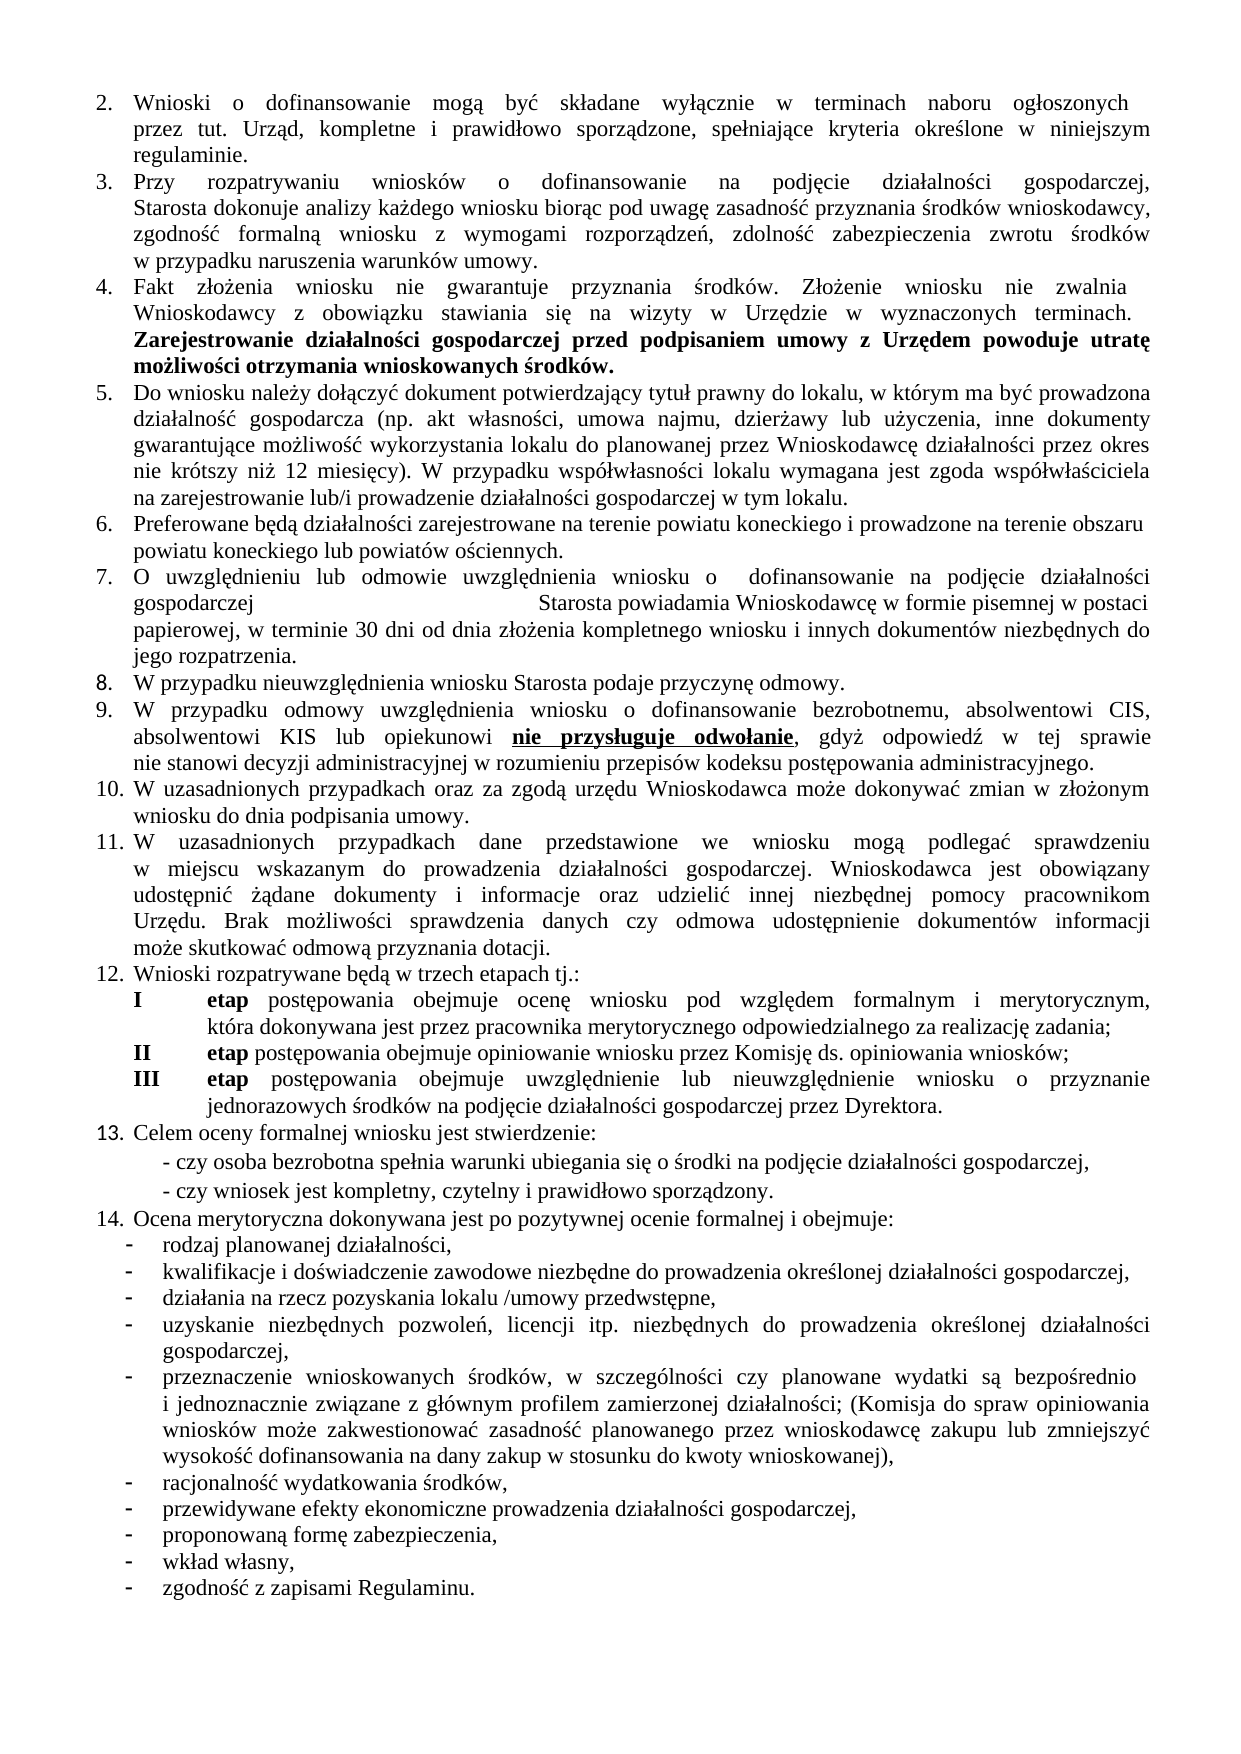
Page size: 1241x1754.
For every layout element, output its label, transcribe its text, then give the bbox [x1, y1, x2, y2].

list przewidywane efekty ekonomiczne prowadzenia działalności gospodarczej, [125, 1495, 1152, 1521]
list Celem oceny formalnej wniosku jest stwierdzenie: [96, 1118, 1152, 1146]
list rodzaj planowanej działalności, [125, 1232, 1152, 1258]
list W przypadku odmowy uwzględnienia wniosku o dofinansowanie bezrobotnemu, absolwentowi CIS, absolwentowi KIS lub opiekunowi nie przysługuje odwołanie, gdyż odpowiedź w tej sprawie nie stanowi decyzji administracyjnej w rozumieniu przepisów kodeksu postępowania administracyjnego. [96, 696, 1152, 776]
list - czy osoba bezrobotna spełnia warunki ubiegania się o środki na podjęcie działalności gospodarczej, [162, 1148, 1152, 1175]
list zgodność z zapisami Regulaminu. [125, 1574, 1152, 1601]
list W uzasadnionych przypadkach oraz za zgodą urzędu Wnioskodawca może dokonywać zmian w złożonym wniosku do dnia podpisania umowy. [96, 776, 1152, 828]
list uzyskanie niezbędnych pozwoleń, licencji itp. niezbędnych do prowadzenia określonej działalności gospodarczej, [125, 1311, 1152, 1363]
text II etap postępowania obejmuje opiniowanie wniosku przez Komisję ds. opiniowania wniosków; [133, 1039, 1152, 1065]
list Przy rozpatrywaniu wniosków o dofinansowanie na podjęcie działalności gospodarczej, Starosta dokonuje analizy każdego wniosku biorąc pod uwagę zasadność przyznania środków wnioskodawcy, zgodność formalną wniosku z wymogami rozporządzeń, zdolność zabezpieczenia zwrotu środków w przypadku naruszenia warunków umowy. [96, 168, 1152, 273]
text III etap postępowania obejmuje uwzględnienie lub nieuwzględnienie wniosku o przyznanie jednorazowych środków na podjęcie działalności gospodarczej przez Dyrektora. [133, 1065, 1152, 1118]
list Ocena merytoryczna dokonywana jest po pozytywnej ocenie formalnej i obejmuje: [96, 1205, 1152, 1232]
list Do wniosku należy dołączyć dokument potwierdzający tytuł prawny do lokalu, w którym ma być prowadzona działalność gospodarcza (np. akt własności, umowa najmu, dzierżawy lub użyczenia, inne dokumenty gwarantujące możliwość wykorzystania lokalu do planowanej przez Wnioskodawcę działalności przez okres nie krótszy niż 12 miesięcy). W przypadku współwłasności lokalu wymagana jest zgoda współwłaściciela na zarejestrowanie lub/i prowadzenie działalności gospodarczej w tym lokalu. [96, 378, 1152, 510]
list O uwzględnieniu lub odmowie uwzględnienia wniosku o dofinansowanie na podjęcie działalności gospodarczej Starosta powiadamia Wnioskodawcę w formie pisemnej w postaci papierowej, w terminie 30 dni od dnia złożenia kompletnego wniosku i innych dokumentów niezbędnych do jego rozpatrzenia. [96, 563, 1152, 668]
list działania na rzecz pozyskania lokalu /umowy przedwstępne, [125, 1284, 1152, 1311]
list W uzasadnionych przypadkach dane przedstawione we wniosku mogą podlegać sprawdzeniu w miejscu wskazanym do prowadzenia działalności gospodarczej. Wnioskodawca jest obowiązany udostępnić żądane dokumenty i informacje oraz udzielić innej niezbędnej pomocy pracownikom Urzędu. Brak możliwości sprawdzenia danych czy odmowa udostępnienie dokumentów informacji może skutkować odmową przyznania dotacji. [96, 828, 1152, 960]
text I etap postępowania obejmuje ocenę wniosku pod względem formalnym i merytorycznym, która dokonywana jest przez pracownika merytorycznego odpowiedzialnego za realizację zadania; [133, 986, 1152, 1039]
list przeznaczenie wnioskowanych środków, w szczególności czy planowane wydatki są bezpośrednio i jednoznacznie związane z głównym profilem zamierzonej działalności; (Komisja do spraw opiniowania wniosków może zakwestionować zasadność planowanego przez wnioskodawcę zakupu lub zmniejszyć wysokość dofinansowania na dany zakup w stosunku do kwoty wnioskowanej), [125, 1363, 1152, 1469]
list kwalifikacje i doświadczenie zawodowe niezbędne do prowadzenia określonej działalności gospodarczej, [125, 1258, 1152, 1284]
list W przypadku nieuwzględnienia wniosku Starosta podaje przyczynę odmowy. [96, 668, 1152, 696]
list Wnioski rozpatrywane będą w trzech etapach tj.: [96, 960, 1152, 986]
list proponowaną formę zabezpieczenia, [125, 1521, 1152, 1548]
list wkład własny, [125, 1548, 1152, 1574]
list Wnioski o dofinansowanie mogą być składane wyłącznie w terminach naboru ogłoszonych przez tut. Urząd, kompletne i prawidłowo sporządzone, spełniające kryteria określone w niniejszym regulaminie. [96, 89, 1152, 168]
list - czy wniosek jest kompletny, czytelny i prawidłowo sporządzony. [162, 1177, 1152, 1203]
list racjonalność wydatkowania środków, [125, 1469, 1152, 1495]
list Fakt złożenia wniosku nie gwarantuje przyznania środków. Złożenie wniosku nie zwalnia Wnioskodawcy z obowiązku stawiania się na wizyty w Urzędzie w wyznaczonych terminach. Zarejestrowanie działalności gospodarczej przed podpisaniem umowy z Urzędem powoduje utratę możliwości otrzymania wnioskowanych środków. [96, 273, 1152, 378]
list Preferowane będą działalności zarejestrowane na terenie powiatu koneckiego i prowadzone na terenie obszaru powiatu koneckiego lub powiatów ościennych. [96, 510, 1152, 563]
